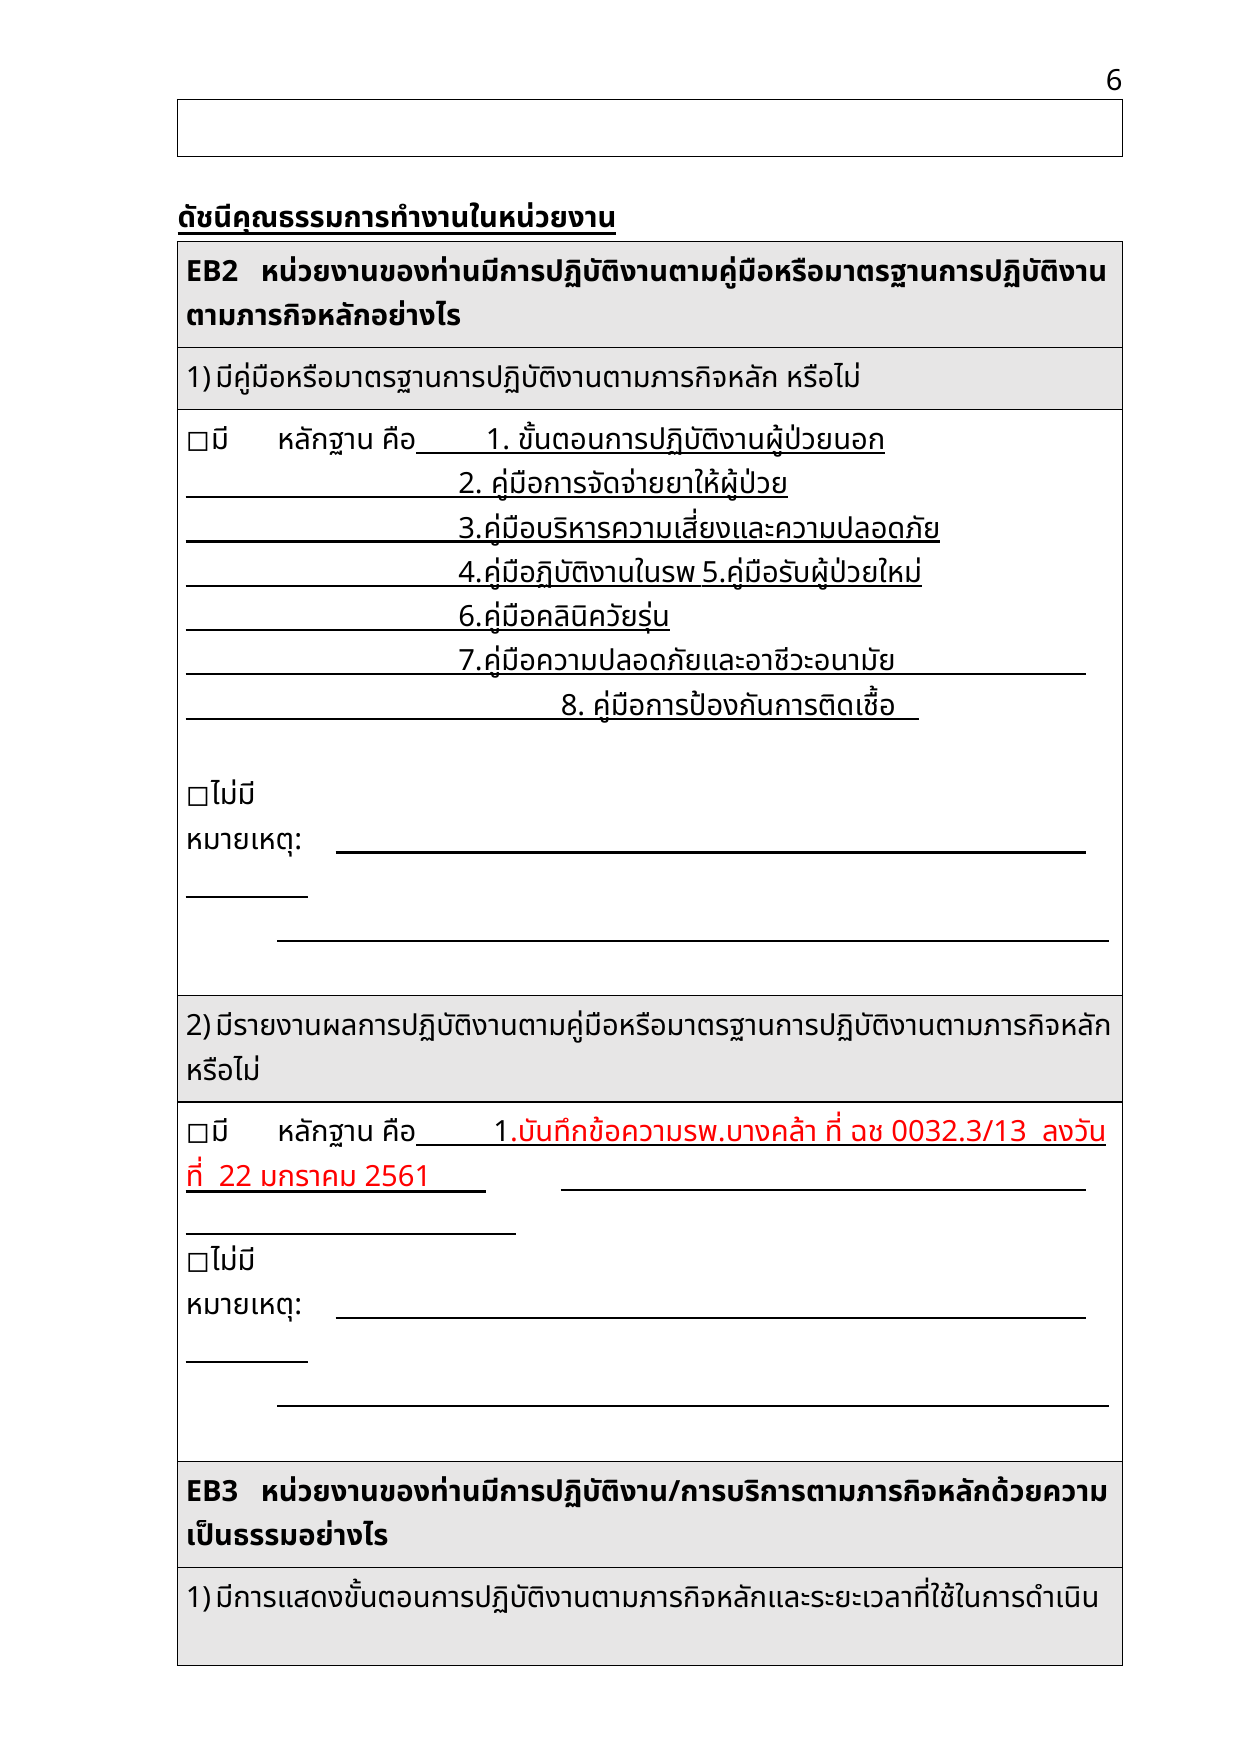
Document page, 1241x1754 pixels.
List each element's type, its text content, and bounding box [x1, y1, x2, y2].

table_cell 1) มีคู่มือหรือมาตรฐานการปฏิบัติงานตามภารกิจหลัก หรือไม่ [178, 348, 1122, 409]
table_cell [178, 100, 1122, 156]
text ดัชนีคุณธรรมการทำงานในหน่วยงาน [177, 197, 1122, 241]
table_cell ◻ มี หลักฐาน คือ 1. ขั้นตอนการปฏิบัติงานผู้ป่วยนอก 2. คู่มือการจัดจ่ายยาให้ผู้ป่วย 3.คู่มือบริหารความเสี่ยงและความปลอดภัย 4.คู่มือฏิบัติงานในรพ5.คู่มือรับผู้ป่วยใหม่ 6.คู่มือคลินิควัยรุ่น 7.คู่มือความปลอดภัยและอาชีวะอนามัย 8. คู่มือการป้องกันการติดเชื้อ . ◻ ไม่มี หมายเหตุ: . . [178, 410, 1122, 995]
table_cell ◻ มี หลักฐาน คือ 1.บันทึกข้อความรพ.บางคล้า ที่ ฉช 0032.3/13 ลงวันที่ 22 มกราคม 2561 . ◻ ไม่มี หมายเหตุ: . . [178, 1103, 1122, 1461]
table_cell EB3 หน่วยงานของท่านมีการปฏิบัติงาน/การบริการตามภารกิจหลักด้วยความเป็นธรรมอย่างไร [178, 1462, 1122, 1567]
table_cell 2) มีรายงานผลการปฏิบัติงานตามคู่มือหรือมาตรฐานการปฏิบัติงานตามภารกิจหลัก หรือไม่ [178, 996, 1122, 1101]
table_header EB2 หน่วยงานของท่านมีการปฏิบัติงานตามคู่มือหรือมาตรฐานการปฏิบัติงานตามภารกิจหลักอย่างไร [178, 242, 1122, 347]
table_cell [178, 1568, 1122, 1665]
